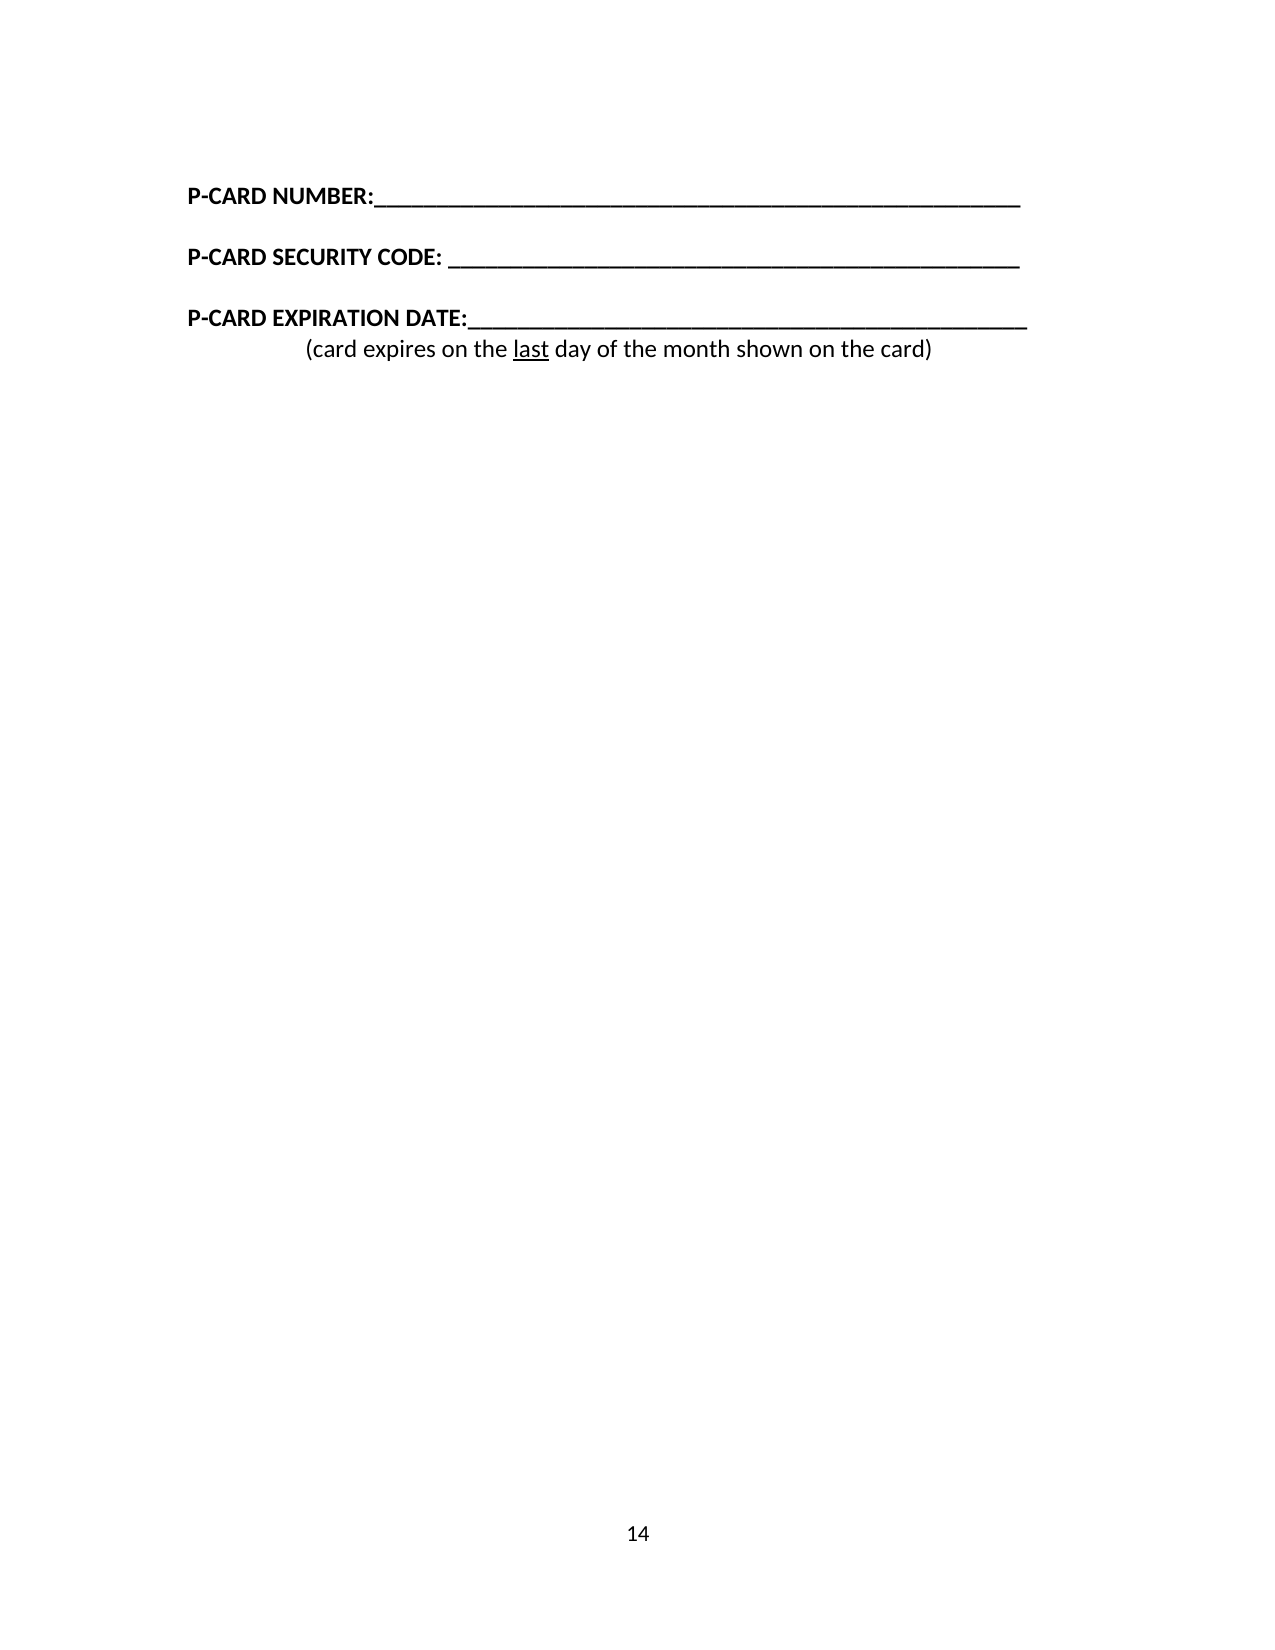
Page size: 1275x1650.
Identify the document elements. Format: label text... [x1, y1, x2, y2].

text P-CARD SECURITY CODE: ______________________________________________ [187, 242, 1050, 272]
text P-CARD EXPIRATION DATE:_____________________________________________ [187, 303, 1050, 333]
text (card expires on the last day of the month shown on the card) [187, 333, 1050, 364]
text P-CARD NUMBER:____________________________________________________ [187, 181, 1050, 211]
